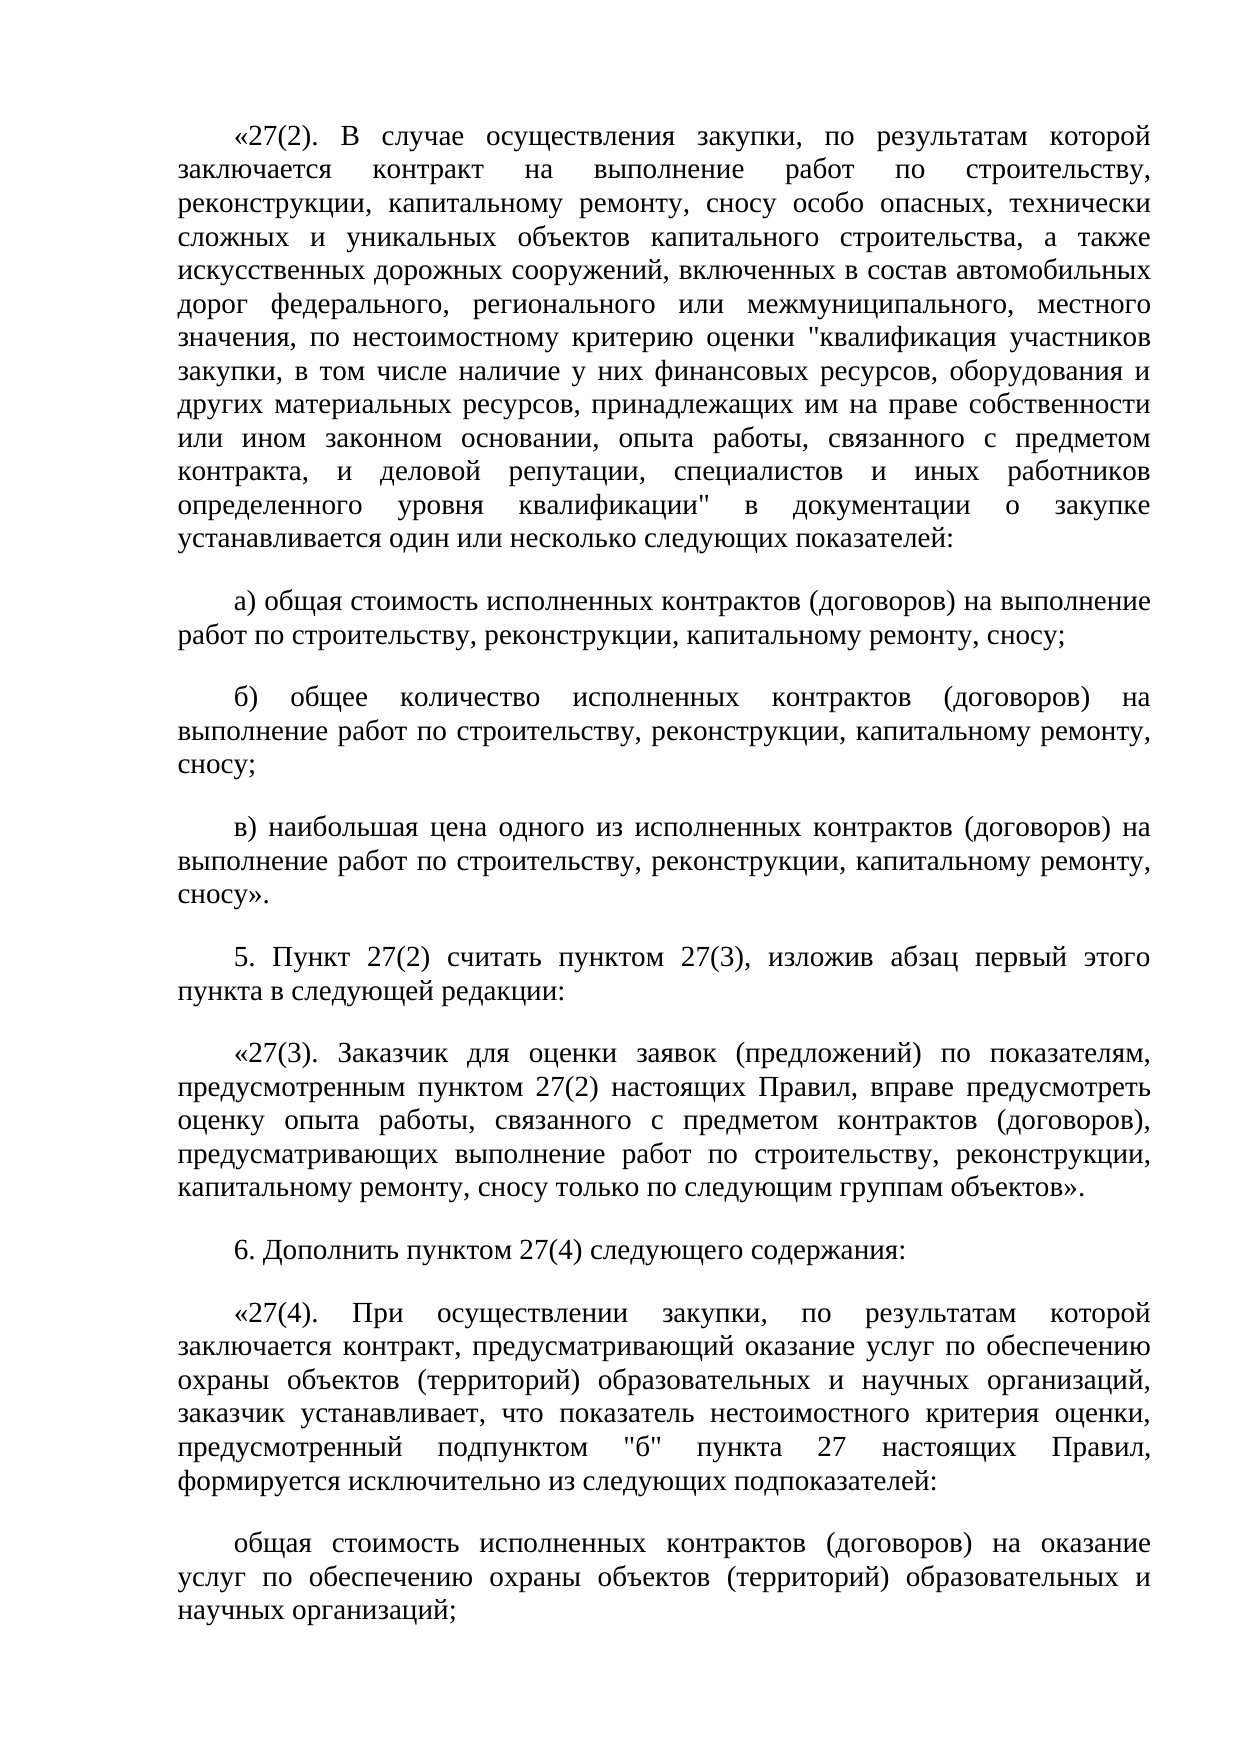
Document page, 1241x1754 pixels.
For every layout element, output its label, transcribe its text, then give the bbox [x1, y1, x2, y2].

text «27(4). При осуществлении закупки, по результатам которой заключается контракт, предусматривающий оказание услуг по обеспечению охраны объектов (территорий) образовательных и научных организаций, заказчик устанавливает, что показатель нестоимостного критерия оценки, предусмотренный подпунктом "б" пункта 27 настоящих Правил, формируется исключительно из следующих подпоказателей: [177, 1295, 1152, 1496]
text «27(3). Заказчик для оценки заявок (предложений) по показателям, предусмотренным пунктом 27(2) настоящих Правил, вправе предусмотреть оценку опыта работы, связанного с предметом контрактов (договоров), предусматривающих выполнение работ по строительству, реконструкции, капитальному ремонту, сносу только по следующим группам объектов». [177, 1035, 1152, 1203]
text 5. Пункт 27(2) считать пунктом 27(3), изложив абзац первый этого пункта в следующей редакции: [177, 939, 1152, 1006]
text «27(2). В случае осуществления закупки, по результатам которой заключается контракт на выполнение работ по строительству, реконструкции, капитальному ремонту, сносу особо опасных, технически сложных и уникальных объектов капитального строительства, а также искусственных дорожных сооружений, включенных в состав автомобильных дорог федерального, регионального или межмуниципального, местного значения, по нестоимостному критерию оценки "квалификация участников закупки, в том числе наличие у них финансовых ресурсов, оборудования и других материальных ресурсов, принадлежащих им на праве собственности или ином законном основании, опыта работы, связанного с предметом контракта, и деловой репутации, специалистов и иных работников определенного уровня квалификации" в документации о закупке устанавливается один или несколько следующих показателей: [177, 118, 1152, 554]
text в) наибольшая цена одного из исполненных контрактов (договоров) на выполнение работ по строительству, реконструкции, капитальному ремонту, сносу». [177, 809, 1152, 910]
text б) общее количество исполненных контрактов (договоров) на выполнение работ по строительству, реконструкции, капитальному ремонту, сносу; [177, 679, 1152, 780]
text а) общая стоимость исполненных контрактов (договоров) на выполнение работ по строительству, реконструкции, капитальному ремонту, сносу; [177, 583, 1152, 650]
text 6. Дополнить пунктом 27(4) следующего содержания: [177, 1232, 1152, 1266]
text общая стоимость исполненных контрактов (договоров) на оказание услуг по обеспечению охраны объектов (территорий) образовательных и научных организаций; [177, 1525, 1152, 1626]
